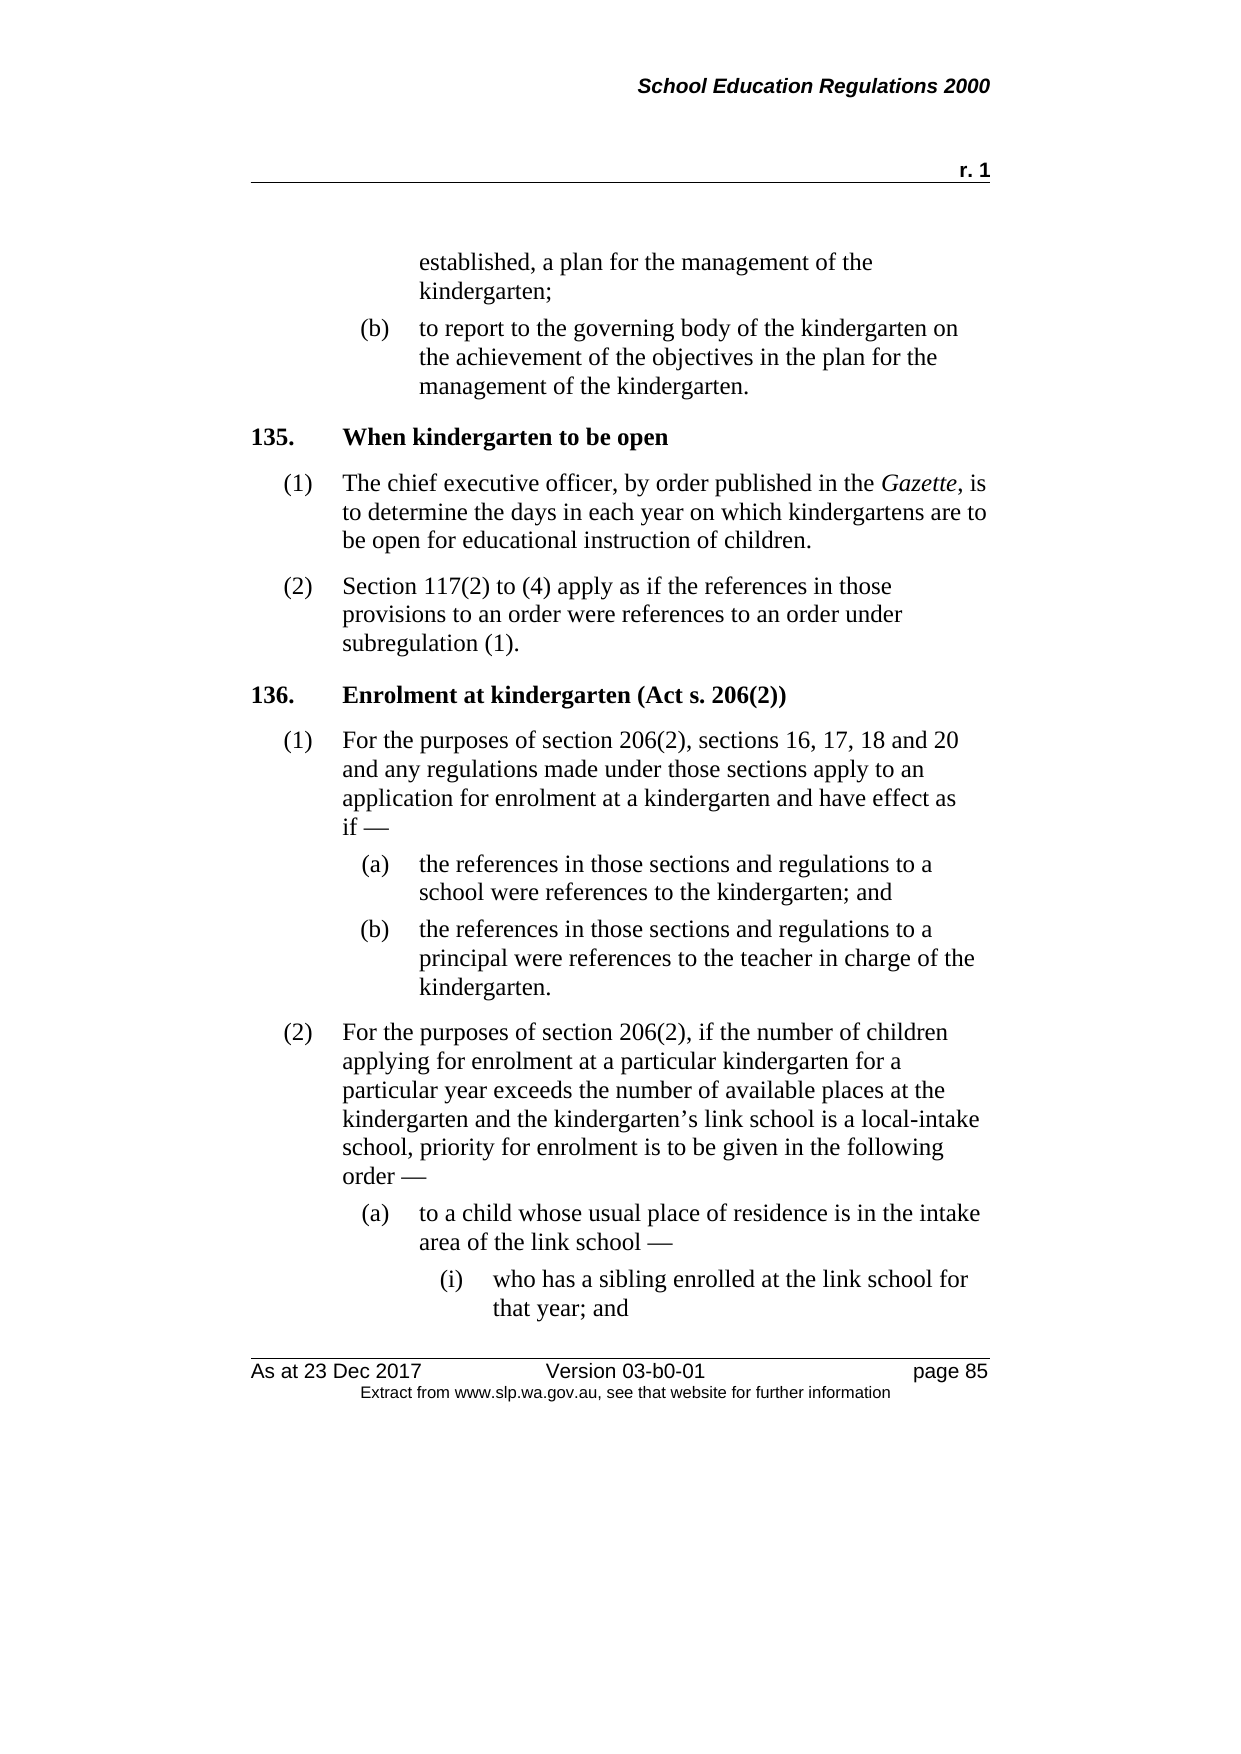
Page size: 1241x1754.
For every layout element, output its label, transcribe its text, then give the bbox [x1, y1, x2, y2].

text (b) to report to the governing body of the kindergarten on the achievement of the objectives in the plan for the management of the kindergarten. [251, 313, 990, 399]
text (b) the references in those sections and regulations to a principal were references to the teacher in charge of the kindergarten. [251, 914, 990, 1001]
text (2) For the purposes of section 206(2), if the number of children applying for enrolment at a particular kindergarten for a particular year exceeds the number of available places at the kindergarten and the kindergarten’s link school is a local-intake school, priority for enrolment is to be given in the following order — [251, 1017, 990, 1190]
text (1) For the purposes of section 206(2), sections 16, 17, 18 and 20 and any regulations made under those sections apply to an application for enrolment at a kindergarten and have effect as if — [251, 725, 990, 840]
text (1) The chief executive officer, by order published in the Gazette, is to determine the days in each year on which kindergartens are to be open for educational instruction of children. [251, 468, 990, 554]
subtitle 136. Enrolment at kindergarten (Act s. 206(2)) [251, 680, 990, 709]
text (a) to a child whose usual place of residence is in the intake area of the link school — [251, 1198, 990, 1256]
subtitle 135. When kindergarten to be open [251, 422, 990, 451]
text (i) who has a sibling enrolled at the link school for that year; and [251, 1264, 990, 1322]
text (2) Section 117(2) to (4) apply as if the references in those provisions to an order were references to an order under subregulation (1). [251, 571, 990, 657]
text (a) the references in those sections and regulations to a school were references to the kindergarten; and [251, 849, 990, 906]
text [251, 247, 990, 305]
